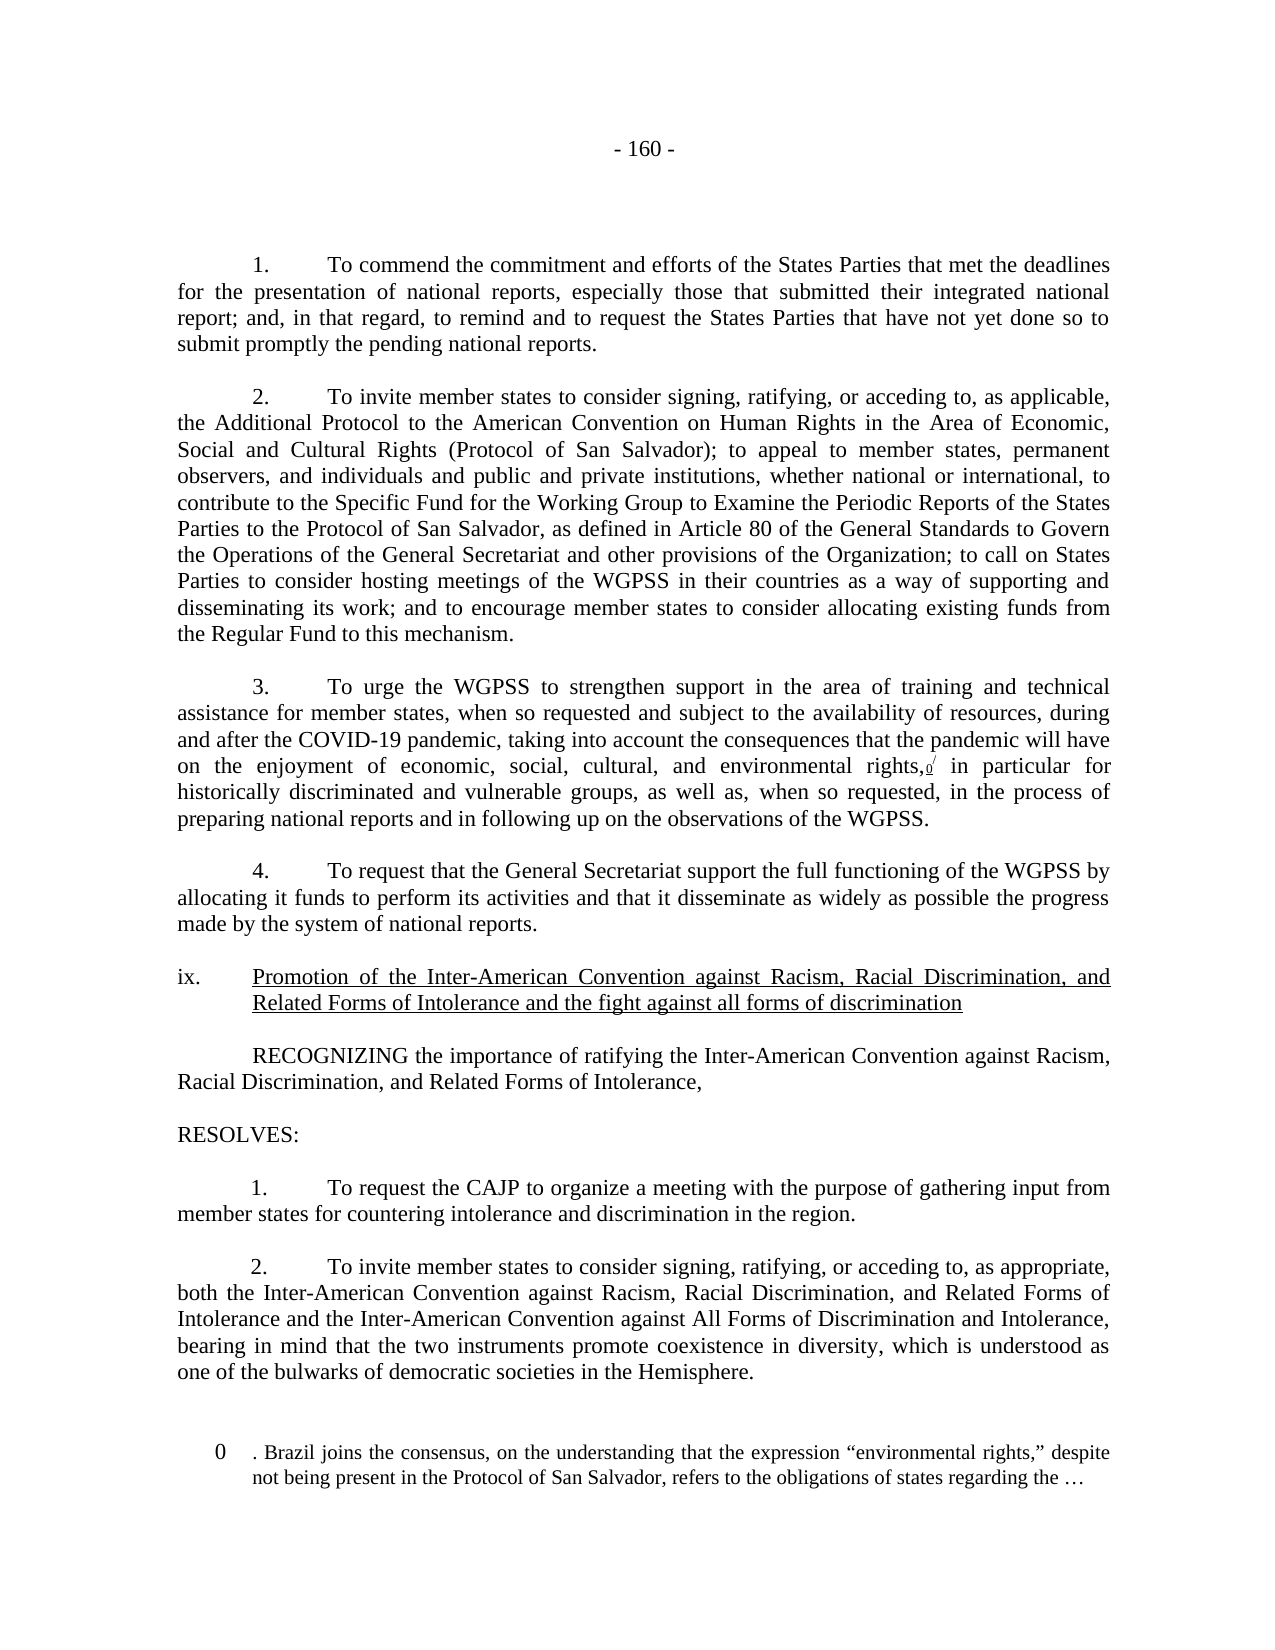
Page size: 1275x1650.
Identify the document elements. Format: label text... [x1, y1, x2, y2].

text 1. To commend the commitment and efforts of the States Parties that met the deadlines for the presentation of national reports, especially those that submitted their integrated national report; and, in that regard, to remind and to request the States Parties that have not yet done so to submit promptly the pending national reports. [177, 251, 1111, 357]
text 1. To request the CAJP to organize a meeting with the purpose of gathering input from member states for countering intolerance and discrimination in the region. [177, 1174, 1111, 1226]
text 3. To urge the WGPSS to strengthen support in the area of training and technical assistance for member states, when so requested and subject to the availability of resources, during and after the COVID-19 pandemic, taking into account the consequences that the pandemic will have on the enjoyment of economic, social, cultural, and environmental rights,/ in particular for historically discriminated and vulnerable groups, as well as, when so requested, in the process of preparing national reports and in following up on the observations of the WGPSS. [177, 673, 1111, 831]
text 4. To request that the General Secretariat support the full functioning of the WGPSS by allocating it funds to perform its activities and that it disseminate as widely as possible the progress made by the system of national reports. [177, 857, 1111, 937]
text RESOLVES: [177, 1121, 1111, 1147]
text ix. Promotion of the Inter-American Convention against Racism, Racial Discrimination, and Related Forms of Intolerance and the fight against all forms of discrimination [177, 963, 1111, 1016]
text 2. To invite member states to consider signing, ratifying, or acceding to, as applicable, the Additional Protocol to the American Convention on Human Rights in the Area of Economic, Social and Cultural Rights (Protocol of San Salvador); to appeal to member states, permanent observers, and individuals and public and private institutions, whether national or international, to contribute to the Specific Fund for the Working Group to Examine the Periodic Reports of the States Parties to the Protocol of San Salvador, as defined in Article 80 of the General Standards to Govern the Operations of the General Secretariat and other provisions of the Organization; to call on States Parties to consider hosting meetings of the WGPSS in their countries as a way of supporting and disseminating its work; and to encourage member states to consider allocating existing funds from the Regular Fund to this mechanism. [177, 383, 1111, 647]
text 2. To invite member states to consider signing, ratifying, or acceding to, as appropriate, both the Inter-American Convention against Racism, Racial Discrimination, and Related Forms of Intolerance and the Inter-American Convention against All Forms of Discrimination and Intolerance, bearing in mind that the two instruments promote coexistence in diversity, which is understood as one of the bulwarks of democratic societies in the Hemisphere. [177, 1253, 1111, 1384]
text RECOGNIZING the importance of ratifying the Inter-American Convention against Racism, Racial Discrimination, and Related Forms of Intolerance, [177, 1042, 1111, 1095]
